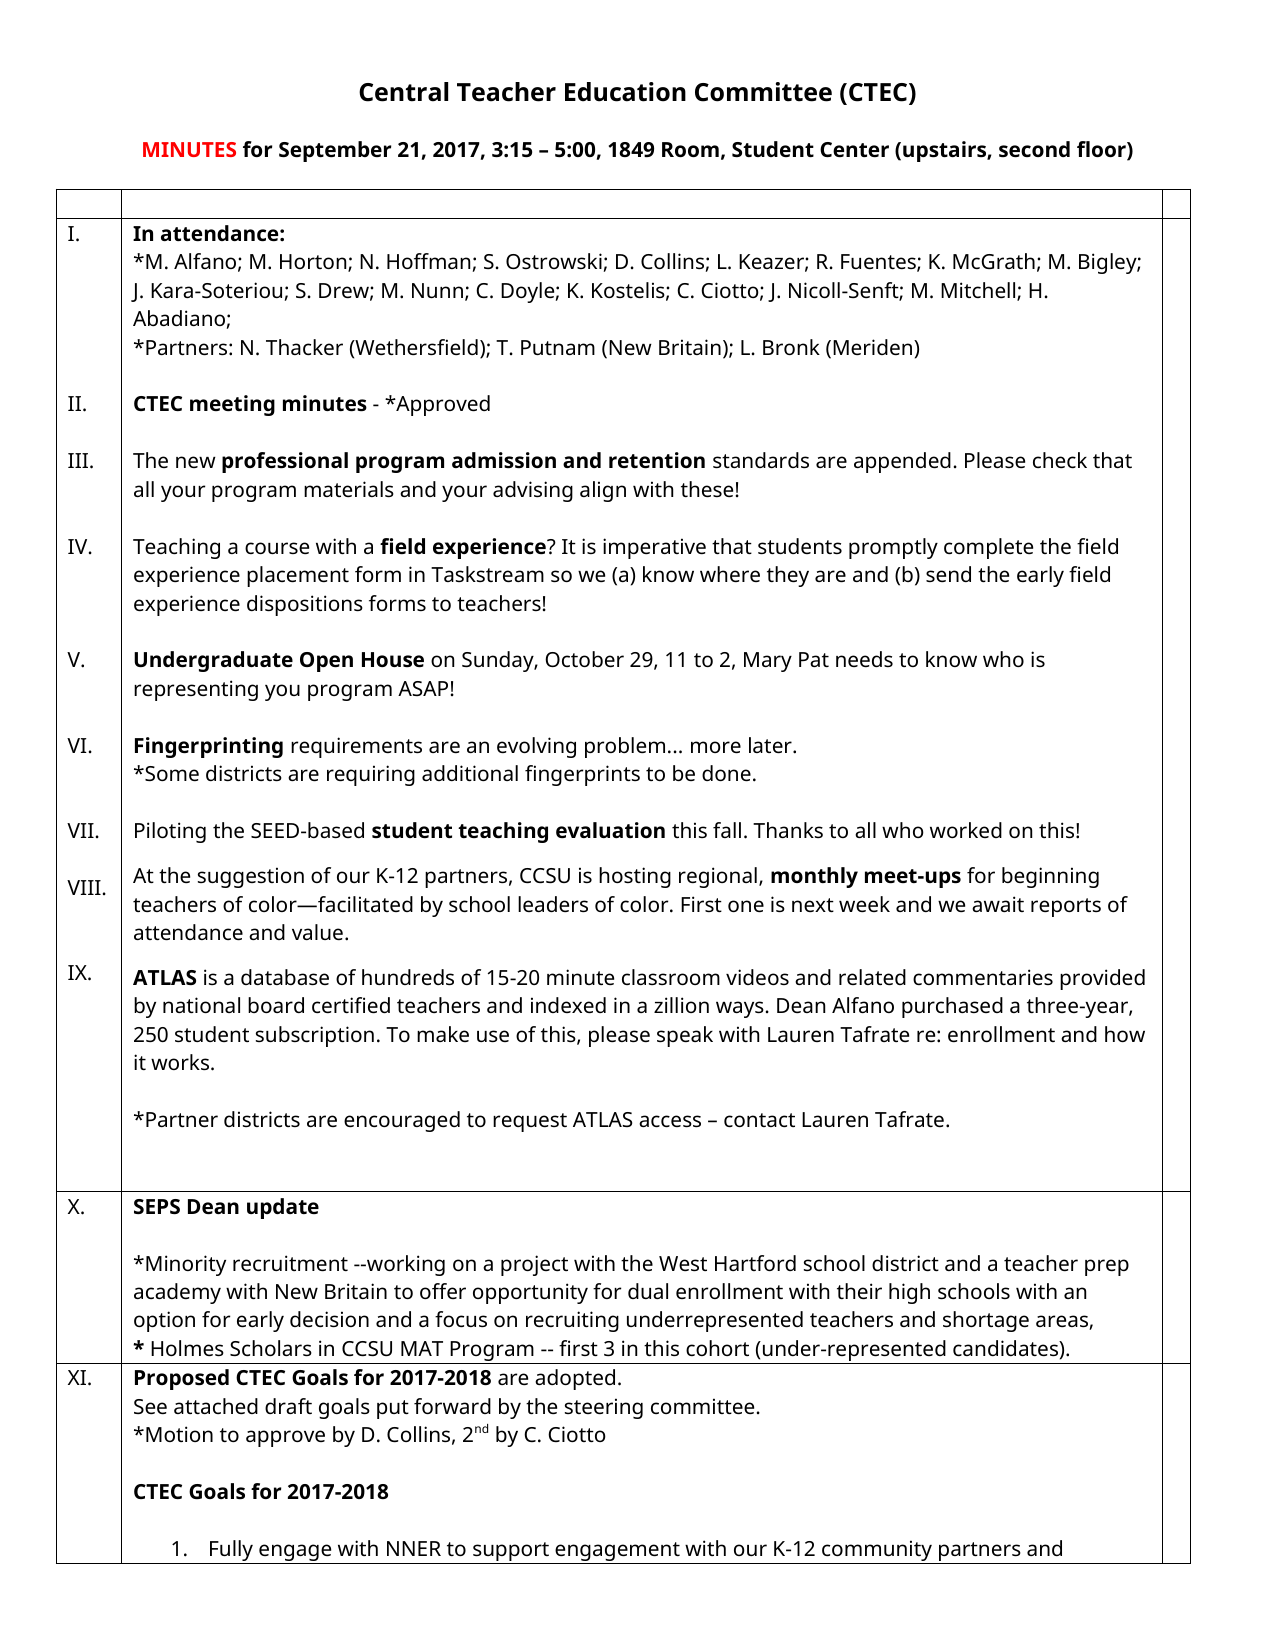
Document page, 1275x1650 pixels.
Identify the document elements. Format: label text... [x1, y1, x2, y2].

table_cell [122, 190, 1162, 218]
table_cell [1163, 190, 1190, 218]
table_cell I. II. III. IV. V. VI. VII. VIII. IX. [57, 219, 121, 1191]
table_cell X. [57, 1192, 121, 1362]
table_cell XI. [57, 1364, 121, 1562]
table_cell [1163, 219, 1190, 1191]
table_cell SEPS Dean update *Minority recruitment --working on a project with the West Hartford school district and a teacher prep academy with New Britain to offer opportunity for dual enrollment with their high schools with an option for early decision and a focus on recruiting underrepresented teachers and shortage areas, * Holmes Scholars in CCSU MAT Program -- first 3 in this cohort (under-represented candidates). [122, 1192, 1162, 1362]
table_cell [122, 1364, 1162, 1562]
table_cell [1163, 1192, 1190, 1362]
table_cell In attendance: *M. Alfano; M. Horton; N. Hoffman; S. Ostrowski; D. Collins; L. Keazer; R. Fuentes; K. McGrath; M. Bigley; J. Kara-Soteriou; S. Drew; M. Nunn; C. Doyle; K. Kostelis; C. Ciotto; J. Nicoll-Senft; M. Mitchell; H. Abadiano; *Partners: N. Thacker (Wethersfield); T. Putnam (New Britain); L. Bronk (Meriden) CTEC meeting minutes - *Approved The new professional program admission and retention standards are appended. Please check that all your program materials and your advising align with these! Teaching a course with a field experience? It is imperative that students promptly complete the field experience placement form in Taskstream so we (a) know where they are and (b) send the early field experience dispositions forms to teachers! Undergraduate Open House on Sunday, October 29, 11 to 2, Mary Pat needs to know who is representing you program ASAP! Fingerprinting requirements are an evolving problem... more later. *Some districts are requiring additional fingerprints to be done. Piloting the SEED-based student teaching evaluation this fall. Thanks to all who worked on this! At the suggestion of our K-12 partners, CCSU is hosting regional, monthly meet-ups for beginning teachers of color—facilitated by school leaders of color. First one is next week and we await reports of attendance and value. ATLAS is a database of hundreds of 15-20 minute classroom videos and related commentaries provided by national board certified teachers and indexed in a zillion ways. Dean Alfano purchased a three-year, 250 student subscription. To make use of this, please speak with Lauren Tafrate re: enrollment and how it works. *Partner districts are encouraged to request ATLAS access – contact Lauren Tafrate. [122, 219, 1162, 1191]
table_cell [1163, 1364, 1190, 1562]
text MINUTES for September 21, 2017, 3:15 – 5:00, 1849 Room, Student Center (upstairs, second floor) [75, 135, 1200, 163]
table_cell [57, 190, 121, 218]
text Central Teacher Education Committee (CTEC) [75, 75, 1200, 109]
